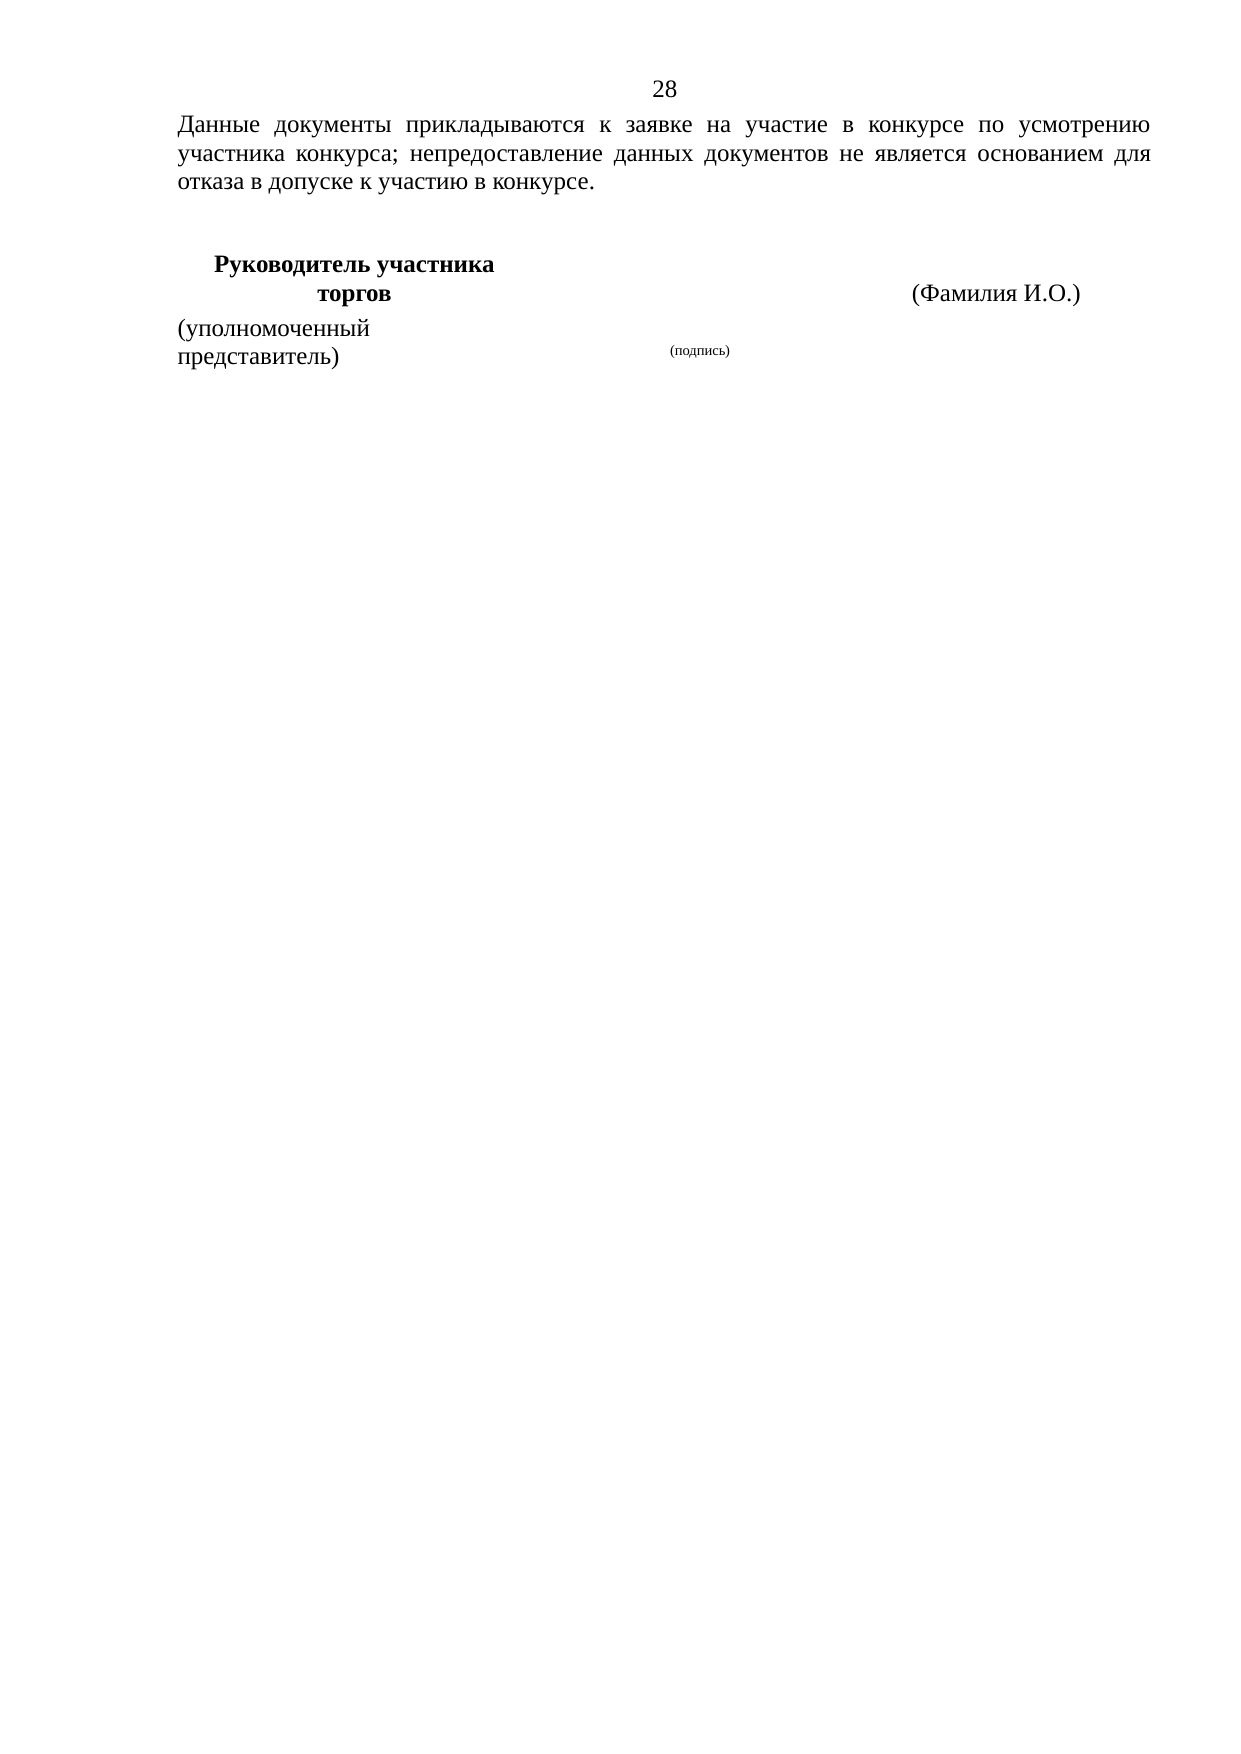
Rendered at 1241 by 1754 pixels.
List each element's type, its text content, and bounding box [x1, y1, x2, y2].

table_header Руководитель участника торгов [166, 249, 543, 313]
table_cell (уполномоченный представитель) [166, 313, 543, 376]
text Данные документы прикладываются к заявке на участие в конкурсе по усмотрению участника конкурса; непредоставление данных документов не является основанием для отказа в допуске к участию в конкурсе. [177, 109, 1152, 195]
table_cell (подпись) [543, 313, 1092, 376]
table_header (Фамилия И.О.) [543, 249, 1092, 313]
